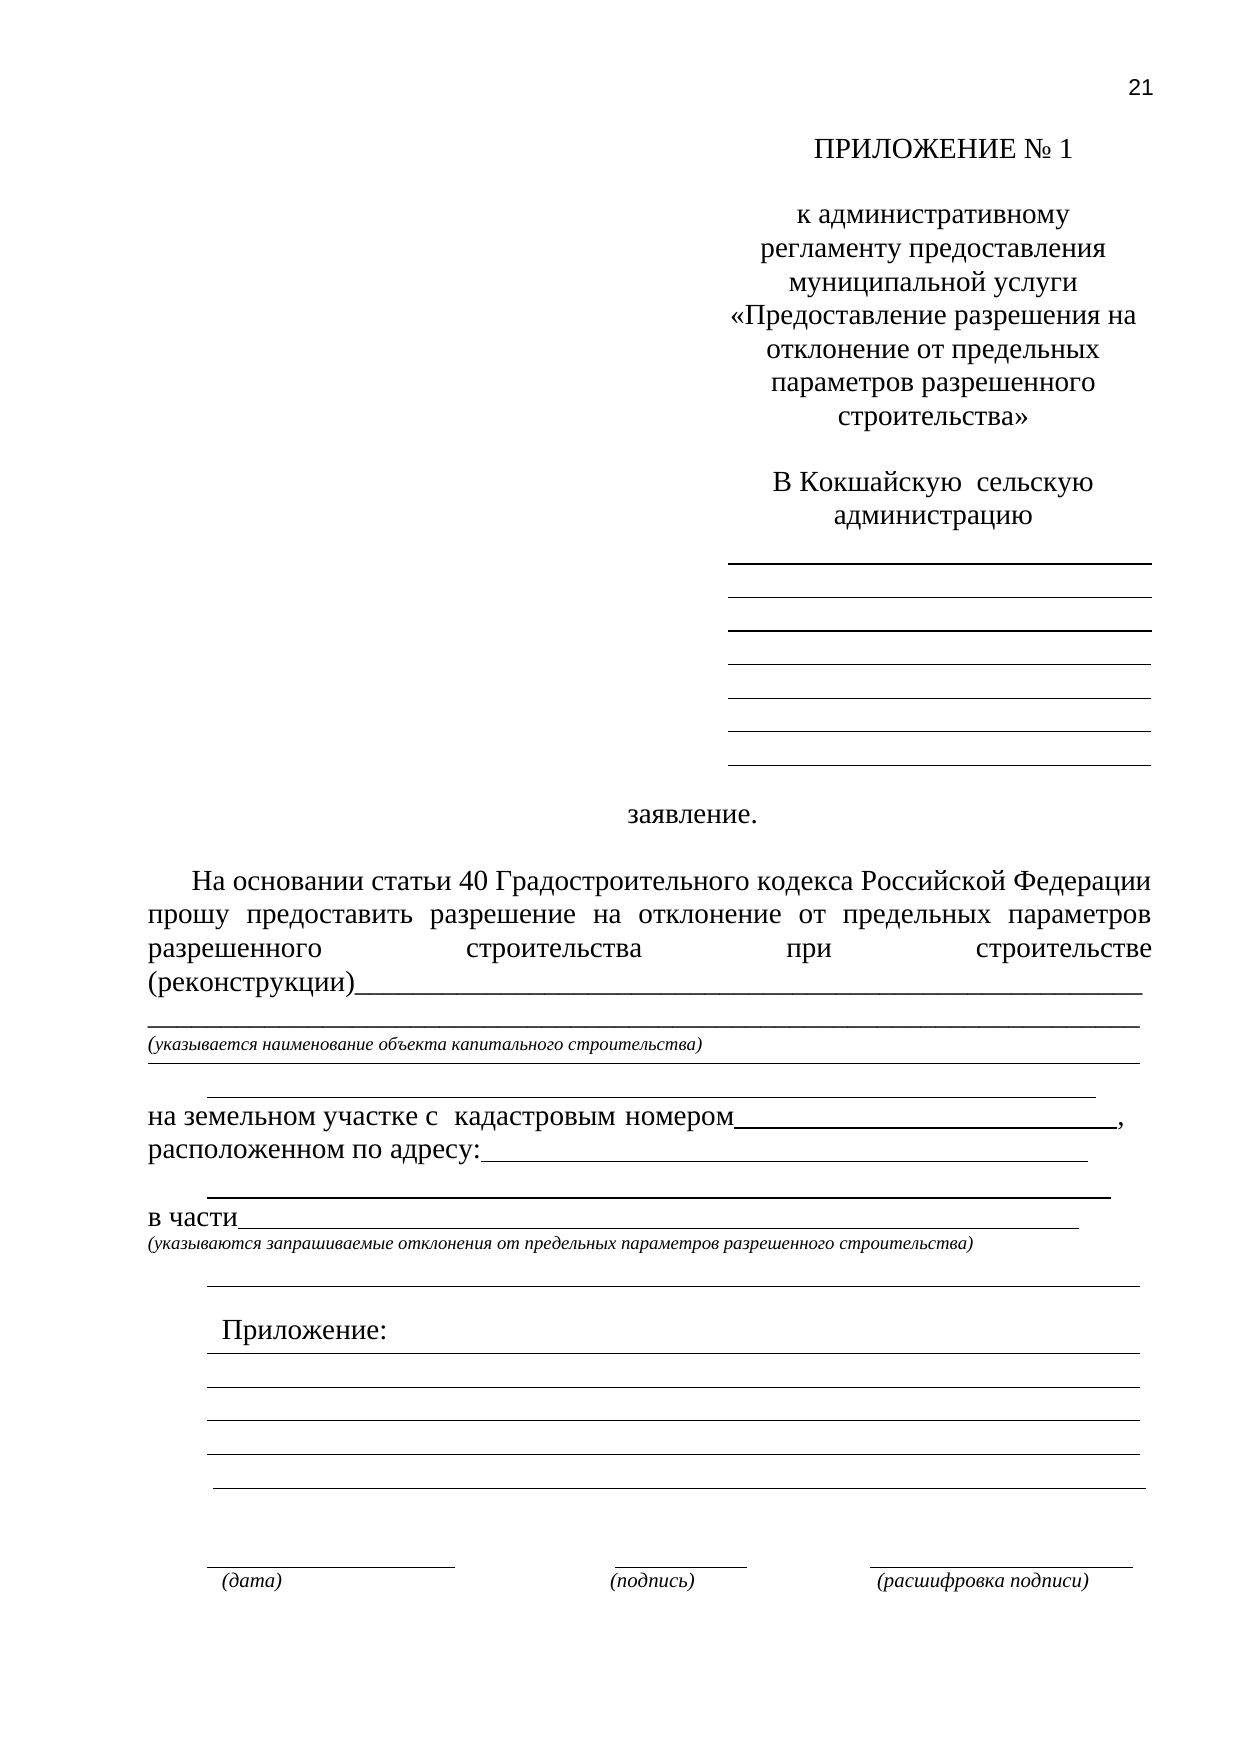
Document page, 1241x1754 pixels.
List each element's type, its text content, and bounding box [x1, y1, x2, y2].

text на земельном участке с кадастровым номером , [148, 1055, 1163, 1132]
text В Кокшайскую сельскую администрацию [724, 464, 1142, 531]
text в части [148, 1193, 1163, 1232]
text На основании статьи 40 Градостроительного кодекса Российской Федерации прошу предоставить разрешение на отклонение от предельных параметров разрешенного строительства при строительстве (реконструкции)__________________________________________________________________________________________________________________________ [148, 863, 1153, 1031]
text (дата) (подпись) (расшифровка подписи) [148, 1561, 1163, 1592]
text к административному регламенту предоставления муниципальной услуги «Предоставление разрешения на отклонение от предельных параметров разрешенного строительства» [724, 197, 1142, 431]
text заявление. [148, 796, 1163, 829]
text ПРИЛОЖЕНИЕ № 1 [724, 131, 1163, 164]
text Приложение: [148, 1312, 1163, 1346]
text расположенном по адресу: [148, 1132, 1163, 1165]
text (указывается наименование объекта капитального строительства) [148, 1031, 1163, 1055]
text (указываются запрашиваемые отклонения от предельных параметров разрешенного строительства) [148, 1232, 1163, 1254]
